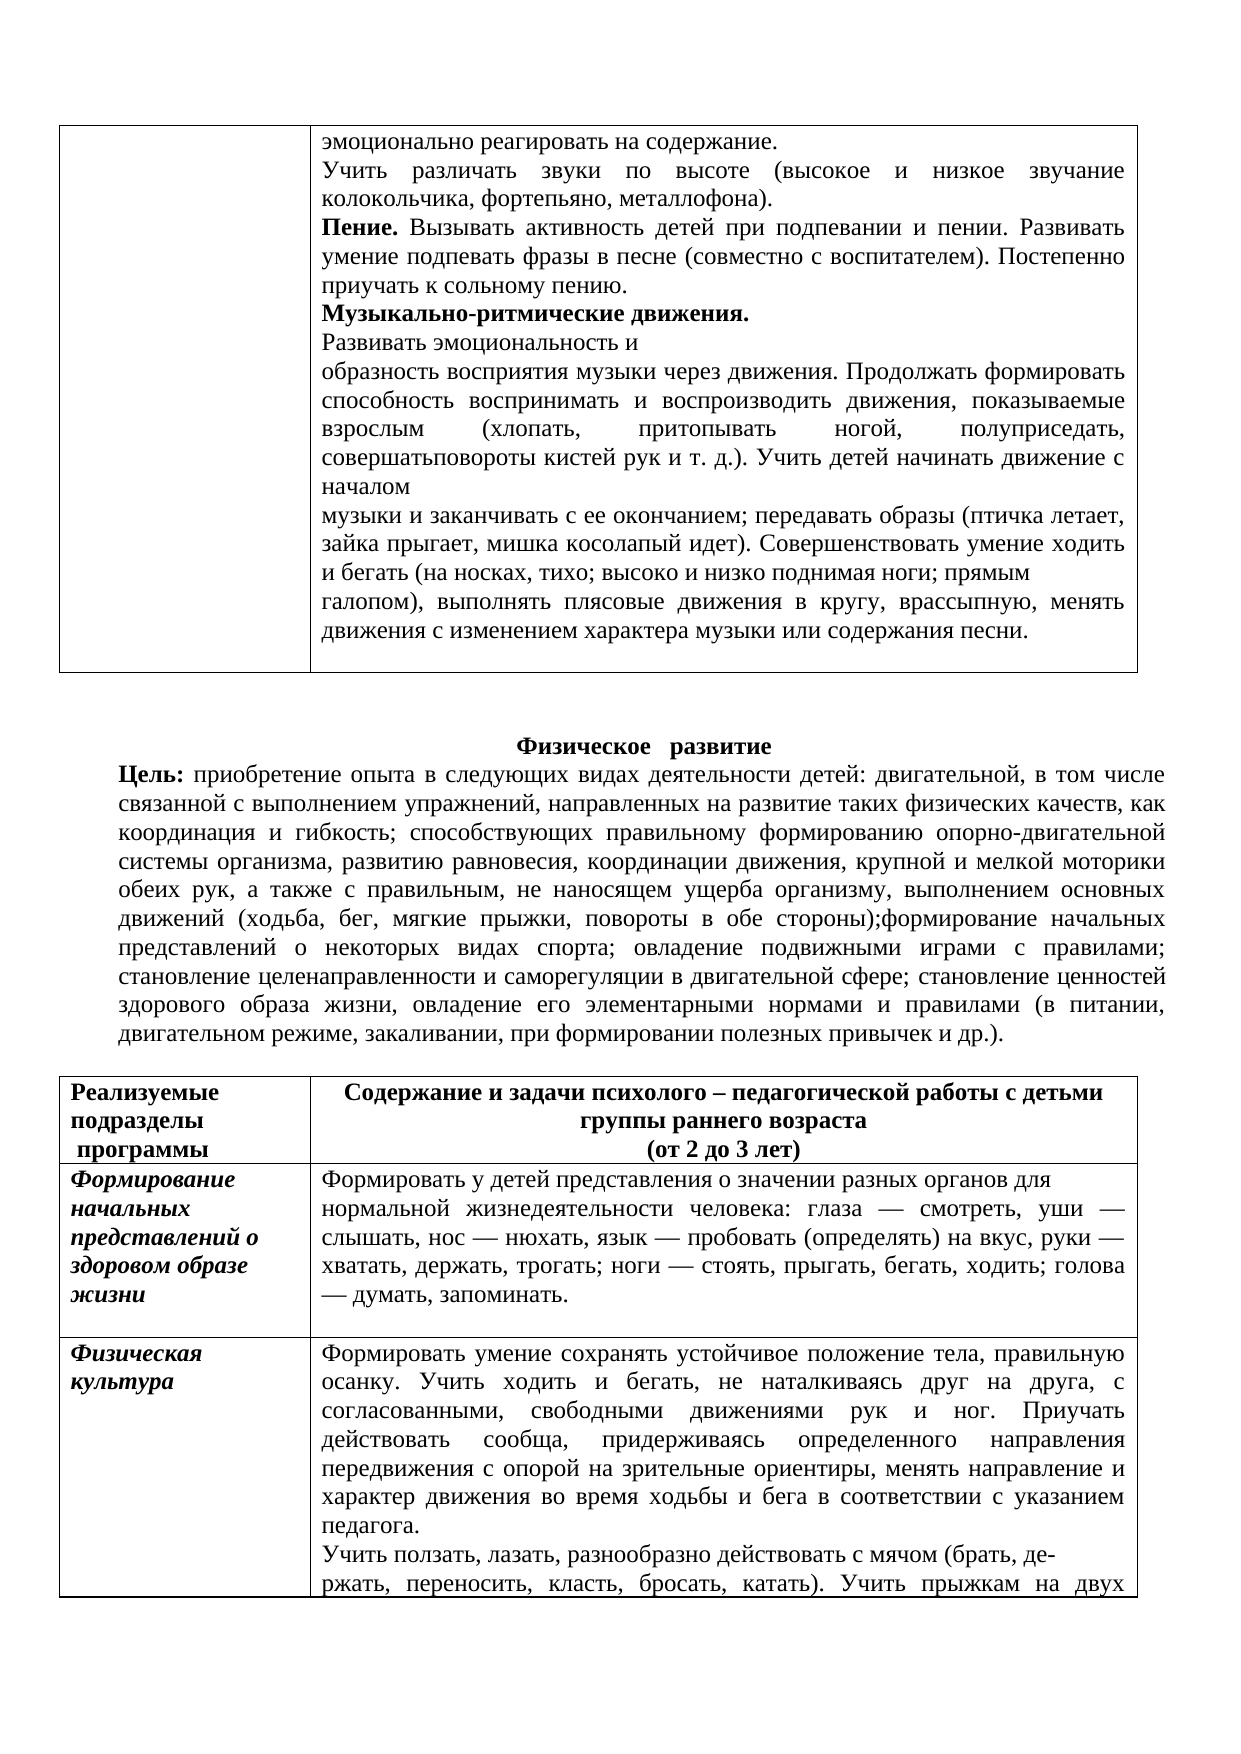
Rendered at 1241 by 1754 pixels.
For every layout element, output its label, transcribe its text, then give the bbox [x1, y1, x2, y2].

table_cell Формировать у детей представления о значении разных органов для нормальной жизнедеятельности человека: глаза — смотреть, уши — слышать, нос — нюхать, язык — пробовать (определять) на вкус, руки — хватать, держать, трогать; ноги — стоять, прыгать, бегать, ходить; голова — думать, запоминать. [311, 1164, 1137, 1337]
text Физическое развитие [122, 731, 1166, 759]
table_header Реализуемые подразделы программы [60, 1077, 310, 1163]
table_cell Формирование начальных представлений о здоровом образе жизни [60, 1164, 310, 1337]
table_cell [60, 126, 310, 672]
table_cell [311, 1338, 1137, 1596]
table_cell Физическая культура [60, 1338, 310, 1596]
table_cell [311, 126, 1137, 672]
table_header Содержание и задачи психолого – педагогической работы с детьми группы раннего возраста (от 2 до 3 лет) [311, 1077, 1137, 1163]
text Цель: приобретение опыта в следующих видах деятельности детей: двигательной, в том числе связанной с выполнением упражнений, направленных на развитие таких физических качеств, как координация и гибкость; способствующих правильному формированию опорно-двигательной системы организма, развитию равновесия, координации движения, крупной и мелкой моторики обеих рук, а также с правильным, не наносящем ущерба организму, выполнением основных движений (ходьба, бег, мягкие прыжки, повороты в обе стороны);формирование начальных представлений о некоторых видах спорта; овладение подвижными играми с правилами; становление целенаправленности и саморегуляции в двигательной сфере; становление ценностей здорового образа жизни, овладение его элементарными нормами и правилами (в питании, двигательном режиме, закаливании, при формировании полезных привычек и др.). [118, 759, 1166, 1047]
